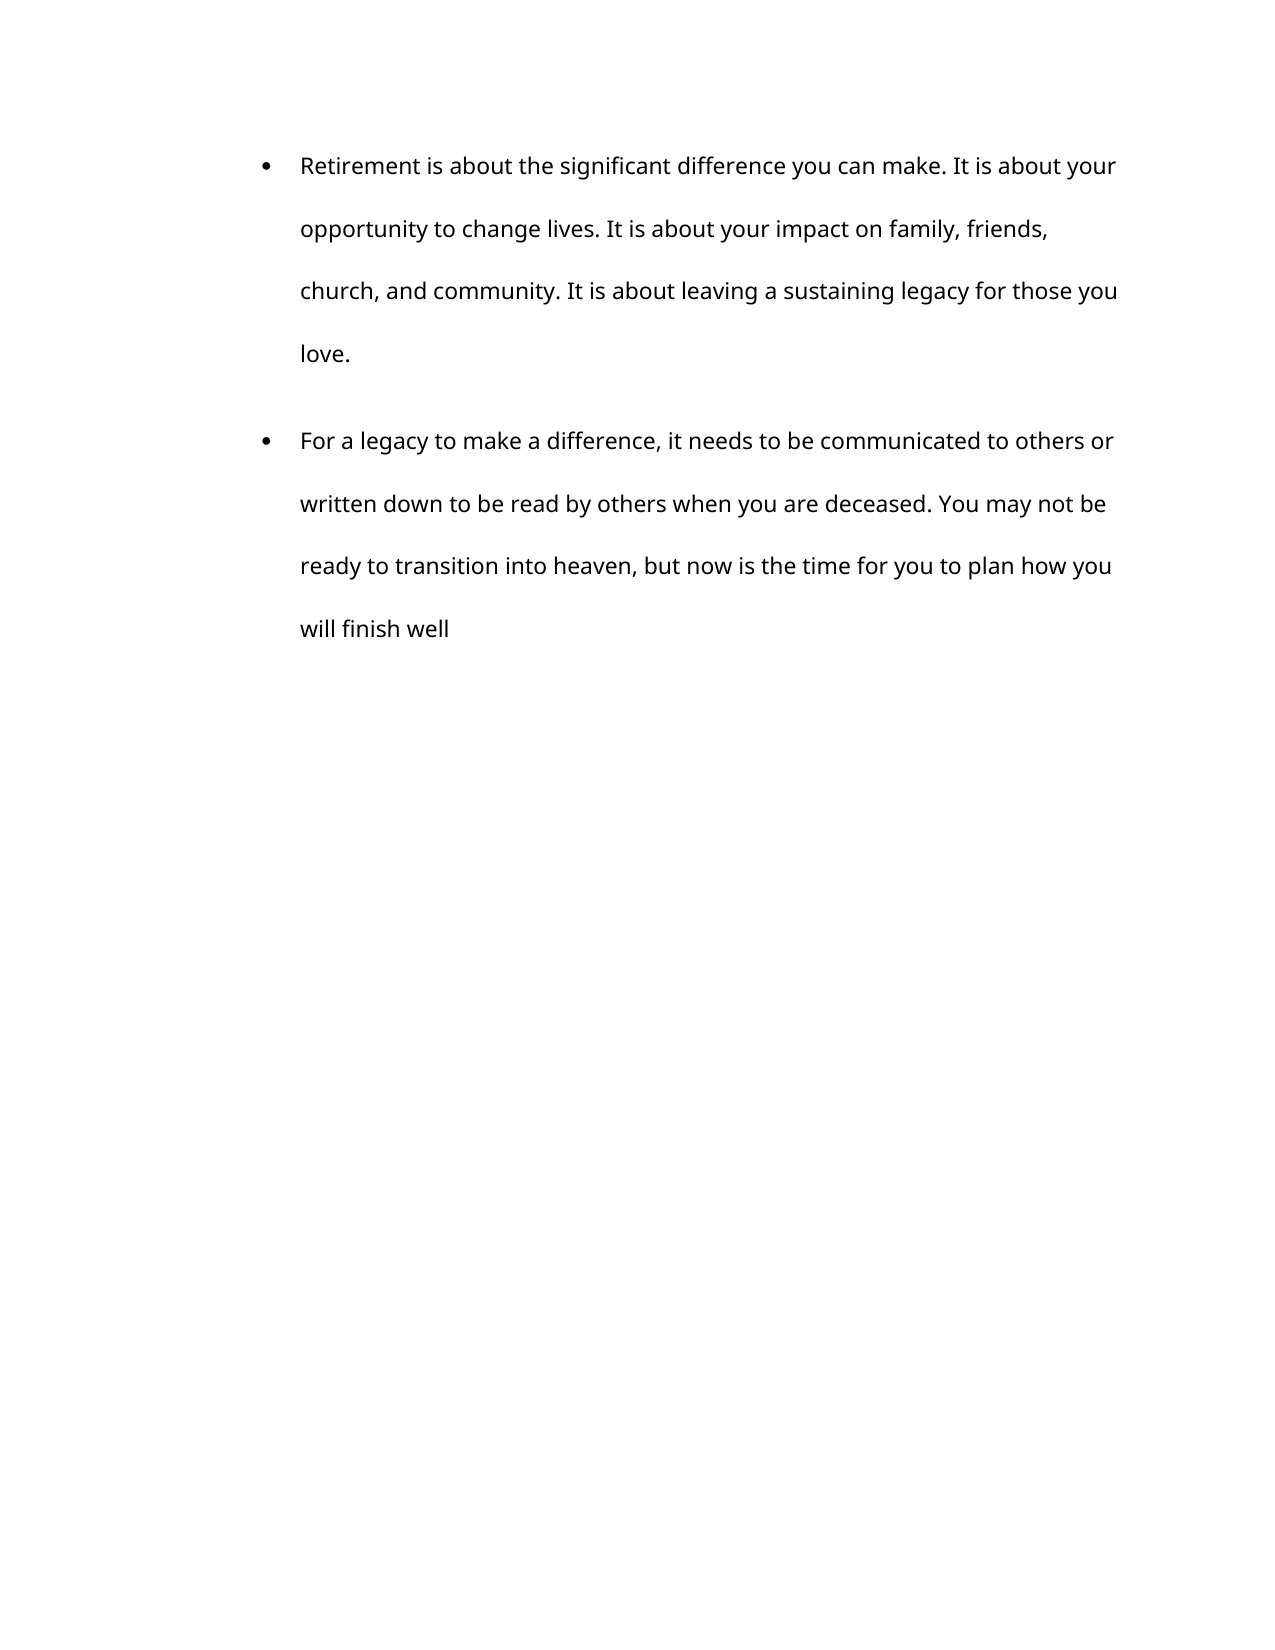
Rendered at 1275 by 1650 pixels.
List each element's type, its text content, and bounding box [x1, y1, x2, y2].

list For a legacy to make a difference, it needs to be communicated to others or written down to be read by others when you are deceased. You may not be ready to transition into heaven, but now is the time for you to plan how you will finish well [262, 425, 1125, 644]
list Retirement is about the significant difference you can make. It is about your opportunity to change lives. It is about your impact on family, friends, church, and community. It is about leaving a sustaining legacy for those you love. [262, 150, 1125, 369]
